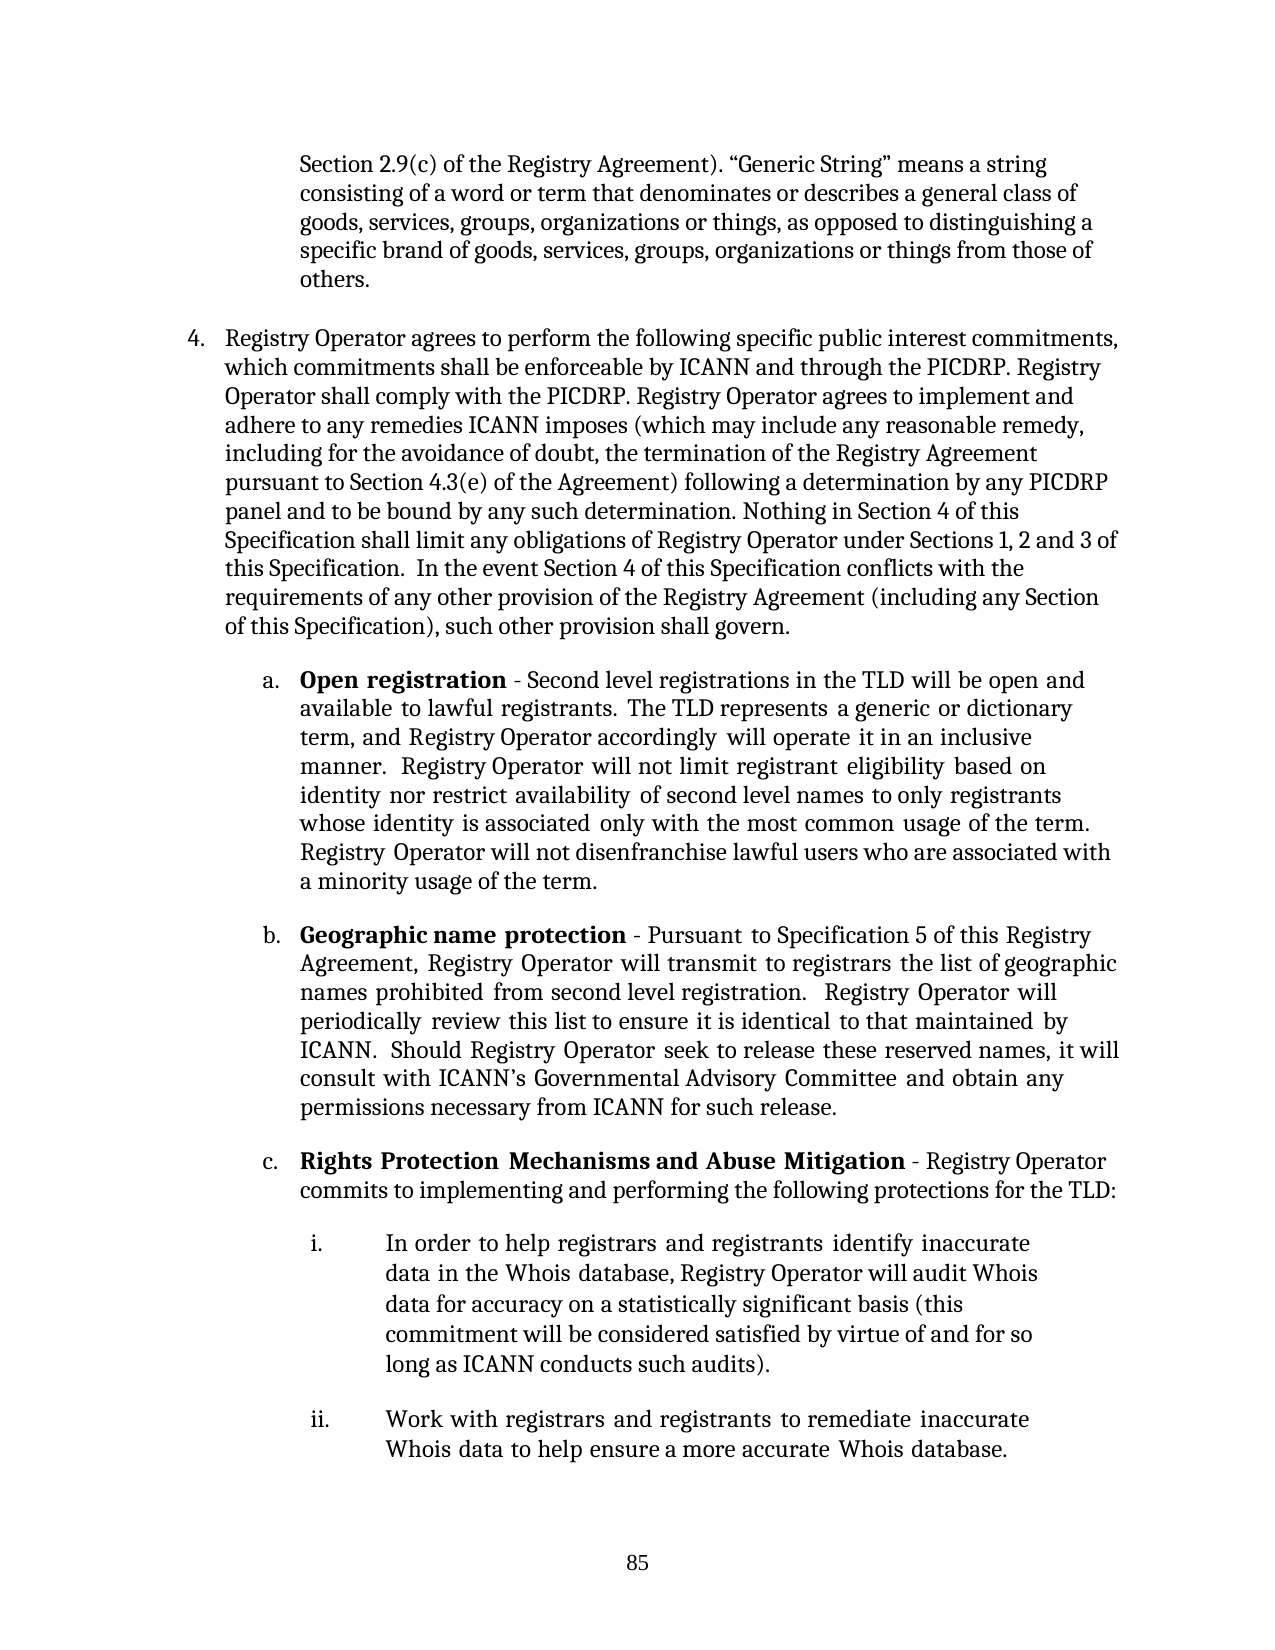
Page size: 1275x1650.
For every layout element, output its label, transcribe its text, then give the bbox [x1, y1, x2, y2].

list Registry Operator agrees to perform the following specific public interest commitments, which commitments shall be enforceable by ICANN and through the PICDRP. Registry Operator shall comply with the PICDRP. Registry Operator agrees to implement and adhere to any remedies ICANN imposes (which may include any reasonable remedy, including for the avoidance of doubt, the termination of the Registry Agreement pursuant to Section 4.3(e) of the Agreement) following a determination by any PICDRP panel and to be bound by any such determination. Nothing in Section 4 of this Specification shall limit any obligations of Registry Operator under Sections 1, 2 and 3 of this Specification. In the event Section 4 of this Specification conflicts with the requirements of any other provision of the Registry Agreement (including any Section of this Specification), such other provision shall govern. [187, 324, 1125, 641]
text a. Open registration - Second level registrations in the TLD will be open and available to lawful registrants. The TLD represents a generic or dictionary term, and Registry Operator accordingly will operate it in an inclusive manner. Registry Operator will not limit registrant eligibility based on identity nor restrict availability of second level names to only registrants whose identity is associated only with the most common usage of the term. Registry Operator will not disenfranchise lawful users who are associated with a minority usage of the term. [262, 666, 1127, 896]
text i. In order to help registrars and registrants identify inaccurate data in the Whois database, Registry Operator will audit Whois data for accuracy on a statistically significant basis (this commitment will be considered satisfied by virtue of and for so long as ICANN conducts such audits). [310, 1229, 1079, 1378]
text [310, 1405, 1079, 1464]
text b. Geographic name protection - Pursuant to Specification 5 of this Registry Agreement, Registry Operator will transmit to registrars the list of geographic names prohibited from second level registration. Registry Operator will periodically review this list to ensure it is identical to that maintained by ICANN. Should Registry Operator seek to release these reserved names, it will consult with ICANN’s Governmental Advisory Committee and obtain any permissions necessary from ICANN for such release. [262, 921, 1127, 1122]
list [262, 150, 1125, 294]
text c. Rights Protection Mechanisms and Abuse Mitigation - Registry Operator commits to implementing and performing the following protections for the TLD: [262, 1147, 1127, 1204]
